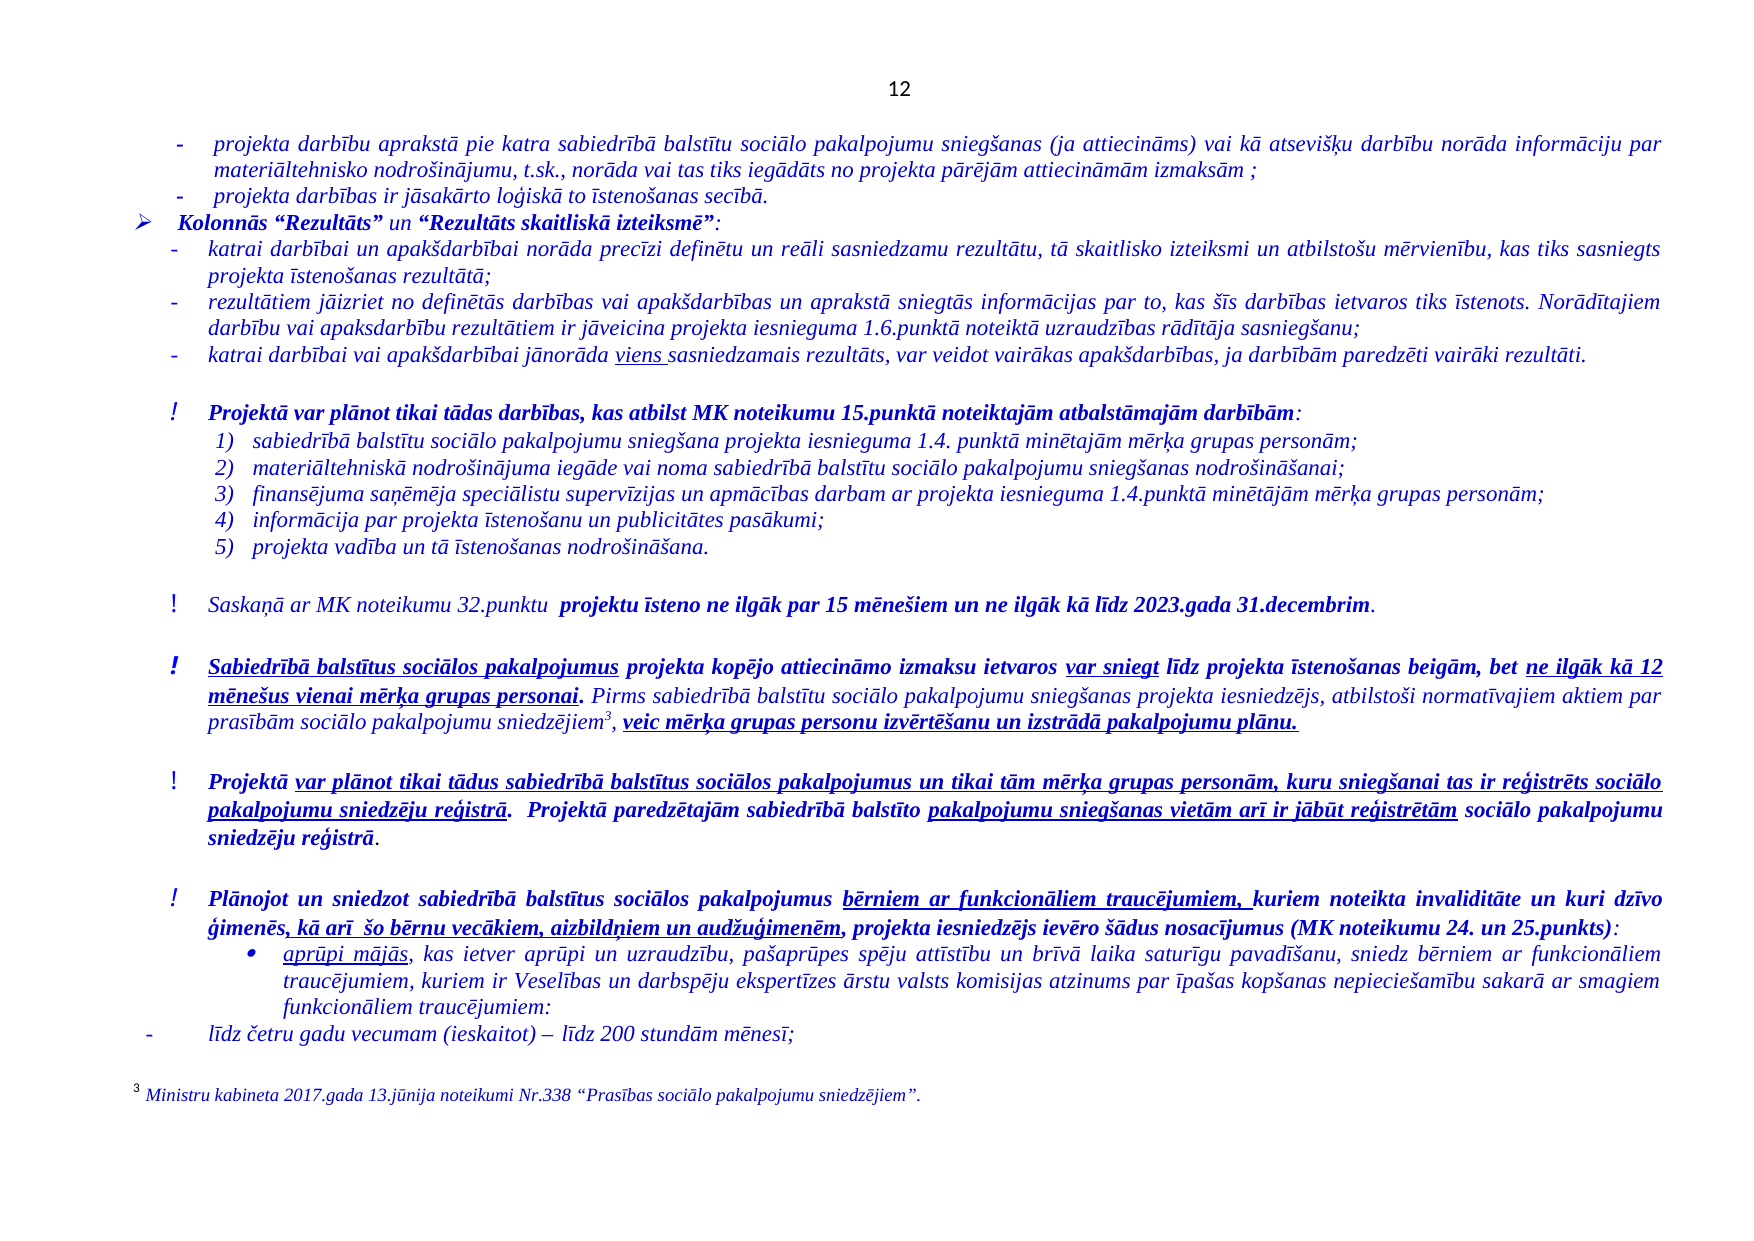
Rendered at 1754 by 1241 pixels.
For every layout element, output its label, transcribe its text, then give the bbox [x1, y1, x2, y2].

list Saskaņā ar MK noteikumu 32.punktu projektu īsteno ne ilgāk par 15 mēnešiem un ne ilgāk kā līdz 2023.gada 31.decembrim. [170, 586, 1665, 620]
list informācija par projekta īstenošanu un publicitātes pasākumi; [215, 507, 1665, 533]
list Kolonnās “Rezultāts” un “Rezultāts skaitliskā izteiksmē”: [133, 209, 1665, 235]
list sabiedrībā balstītu sociālo pakalpojumu sniegšana projekta iesnieguma 1.4. punktā minētajām mērķa grupas personām; [215, 427, 1665, 454]
list Projektā var plānot tikai tādas darbības, kas atbilst MK noteikumu 15.punktā noteiktajām atbalstāmajām darbībām: [170, 393, 1665, 427]
list katrai darbībai vai apakšdarbībai jānorāda viens sasniedzamais rezultāts, var veidot vairākas apakšdarbības, ja darbībām paredzēti vairāki rezultāti. [170, 341, 1665, 367]
list Sabiedrībā balstītus sociālos pakalpojumus projekta kopējo attiecināmo izmaksu ietvaros var sniegt līdz projekta īstenošanas beigām, bet ne ilgāk kā 12 mēnešus vienai mērķa grupas personai. Pirms sabiedrībā balstītu sociālo pakalpojumu sniegšanas projekta iesniedzējs, atbilstoši normatīvajiem aktiem par prasībām sociālo pakalpojumu sniedzējiem, veic mērķa grupas personu izvērtēšanu un izstrādā pakalpojumu plānu. [170, 648, 1665, 734]
list līdz četru gadu vecumam (ieskaitot) – līdz 200 stundām mēnesī; [133, 1019, 1665, 1046]
list materiāltehniskā nodrošinājuma iegāde vai noma sabiedrībā balstītu sociālo pakalpojumu sniegšanas nodrošināšanai; [215, 454, 1665, 480]
list projekta darbību aprakstā pie katra sabiedrībā balstītu sociālo pakalpojumu sniegšanas (ja attiecināms) vai kā atsevišķu darbību norāda informāciju par materiāltehnisko nodrošinājumu, t.sk., norāda vai tas tiks iegādāts no projekta pārējām attiecināmām izmaksām ; [176, 130, 1665, 183]
list projekta vadība un tā īstenošanas nodrošināšana. [215, 533, 1665, 559]
list rezultātiem jāizriet no definētās darbības vai apakšdarbības un aprakstā sniegtās informācijas par to, kas šīs darbības ietvaros tiks īstenots. Norādītajiem darbību vai apaksdarbību rezultātiem ir jāveicina projekta iesnieguma 1.6.punktā noteiktā uzraudzības rādītāja sasniegšanu; [170, 288, 1665, 341]
list Projektā var plānot tikai tādus sabiedrībā balstītus sociālos pakalpojumus un tikai tām mērķa grupas personām, kuru sniegšanai tas ir reģistrēts sociālo pakalpojumu sniedzēju reģistrā. Projektā paredzētajām sabiedrībā balstīto pakalpojumu sniegšanas vietām arī ir jābūt reģistrētām sociālo pakalpojumu sniedzēju reģistrā. [170, 762, 1665, 851]
list aprūpi mājās, kas ietver aprūpi un uzraudzību, pašaprūpes spēju attīstību un brīvā laika saturīgu pavadīšanu, sniedz bērniem ar funkcionāliem traucējumiem, kuriem ir Veselības un darbspēju ekspertīzes ārstu valsts komisijas atzinums par īpašas kopšanas nepieciešamību sakarā ar smagiem funkcionāliem traucējumiem: [245, 941, 1665, 1019]
list katrai darbībai un apakšdarbībai norāda precīzi definētu un reāli sasniedzamu rezultātu, tā skaitlisko izteiksmi un atbilstošu mērvienību, kas tiks sasniegts projekta īstenošanas rezultātā; [170, 235, 1665, 288]
list Plānojot un sniedzot sabiedrībā balstītus sociālos pakalpojumus bērniem ar funkcionāliem traucējumiem, kuriem noteikta invaliditāte un kuri dzīvo ģimenēs, kā arī šo bērnu vecākiem, aizbildņiem un audžuģimenēm, projekta iesniedzējs ievēro šādus nosacījumus (MK noteikumu 24. un 25.punkts): [170, 880, 1665, 941]
list projekta darbības ir jāsakārto loģiskā to īstenošanas secībā. [176, 183, 1665, 209]
list finansējuma saņēmēja speciālistu supervīzijas un apmācības darbam ar projekta iesnieguma 1.4.punktā minētājām mērķa grupas personām; [215, 480, 1665, 507]
